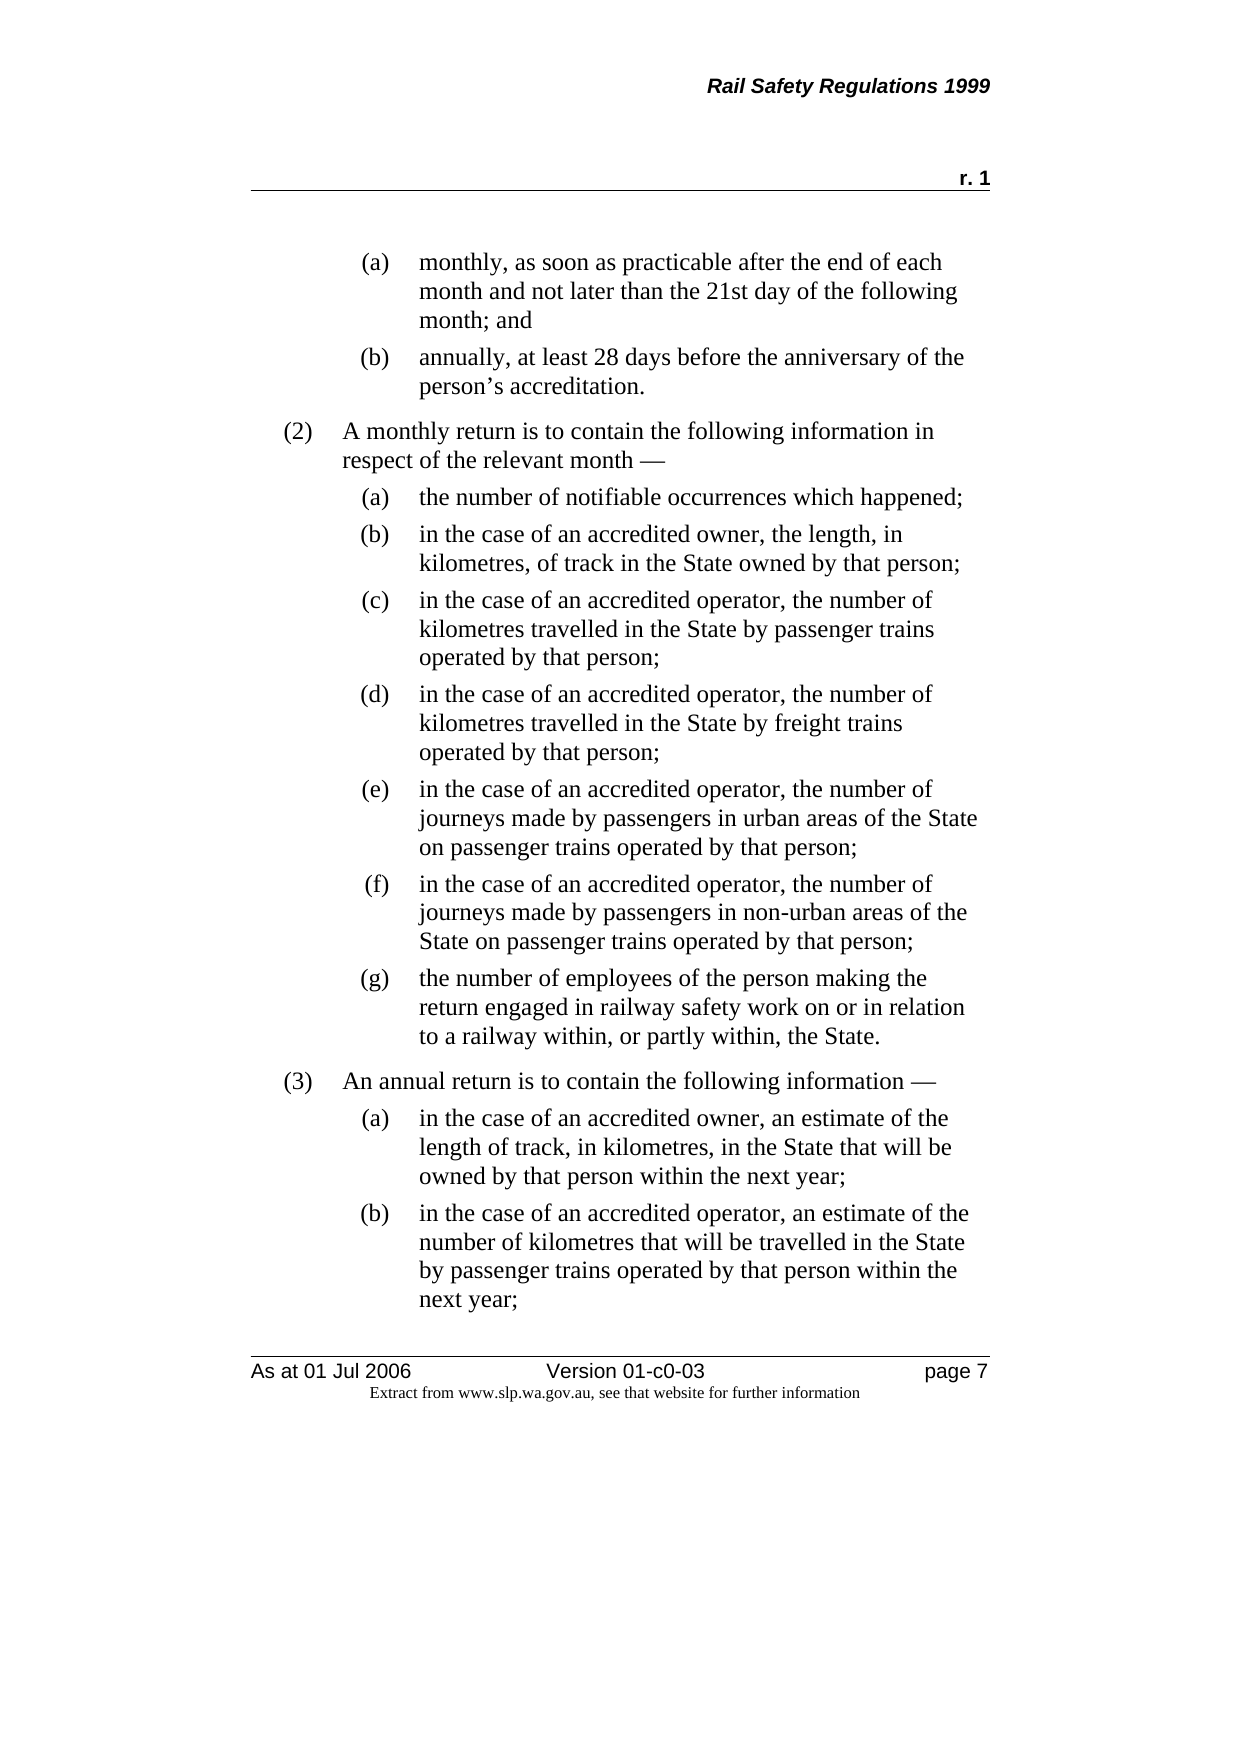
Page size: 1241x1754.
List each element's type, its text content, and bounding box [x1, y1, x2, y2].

text (2) A monthly return is to contain the following information in respect of the relevant month — [251, 416, 990, 474]
text (f) in the case of an accredited operator, the number of journeys made by passengers in non-urban areas of the State on passenger trains operated by that person; [251, 869, 990, 955]
text (e) in the case of an accredited operator, the number of journeys made by passengers in urban areas of the State on passenger trains operated by that person; [251, 774, 990, 860]
text (b) annually, at least 28 days before the anniversary of the person’s accreditation. [251, 342, 990, 399]
text (d) in the case of an accredited operator, the number of kilometres travelled in the State by freight trains operated by that person; [251, 679, 990, 766]
text (a) in the case of an accredited owner, an estimate of the length of track, in kilometres, in the State that will be owned by that person within the next year; [251, 1103, 990, 1189]
text (a) the number of notifiable occurrences which happened; [251, 482, 990, 511]
text (b) in the case of an accredited operator, an estimate of the number of kilometres that will be travelled in the State by passenger trains operated by that person within the next year; [251, 1198, 990, 1313]
text (a) monthly, as soon as practicable after the end of each month and not later than the 21st day of the following month; and [251, 247, 990, 334]
text (b) in the case of an accredited owner, the length, in kilometres, of track in the State owned by that person; [251, 519, 990, 577]
text (g) the number of employees of the person making the return engaged in railway safety work on or in relation to a railway within, or partly within, the State. [251, 963, 990, 1049]
text (3) An annual return is to contain the following information — [251, 1066, 990, 1095]
text (c) in the case of an accredited operator, the number of kilometres travelled in the State by passenger trains operated by that person; [251, 585, 990, 671]
